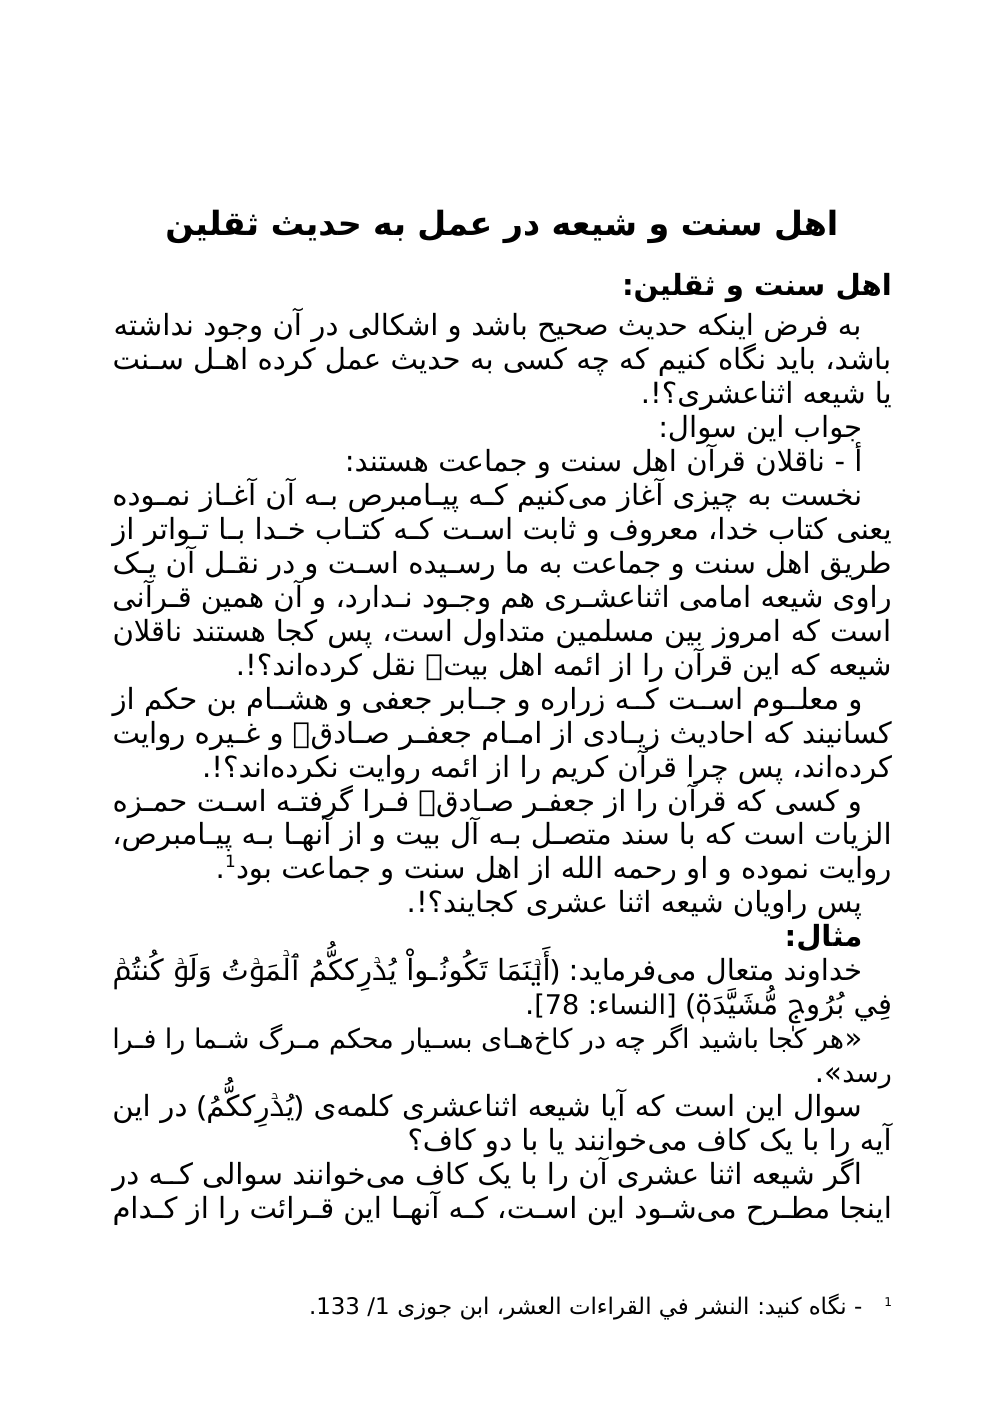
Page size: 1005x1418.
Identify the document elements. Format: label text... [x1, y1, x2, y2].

text پس راویان شیعه اثنا عشری کجایند؟!. [112, 886, 892, 920]
text خداوند متعال می‌فرماید: ﴿أَيۡنَمَا تَكُونُواْ يُدۡرِككُّمُ ٱلۡمَوۡتُ وَلَوۡ كُنتُمۡ فِي بُرُوجٖ مُّشَيَّدَةٖ﴾ [النساء: 78]. [112, 954, 892, 1022]
text و کسی که قرآن را از جعفر صادق فرا گرفته است حمزه الزیات است که با سند متصل به آل بیت و از آنها به پیامبرص، روایت نموده و او رحمه الله از اهل سنت و جماعت بود. [112, 784, 892, 886]
text جواب این سوال: [112, 410, 892, 444]
text نخست به چیزی آغاز می‌کنیم که پیامبرص به آن آغاز نموده یعنی کتاب خدا، معروف و ثابت است که کتاب خدا با تواتر از طریق اهل سنت و جماعت به ما رسیده است و در نقل آن یک راوی شیعه امامی اثناعشری هم وجود ندارد، و آن همین قرآنی است که امروز بین مسلمین متداول است، پس کجا هستند ناقلان شیعه که این قرآن را از ائمه اهل بیت نقل کرده‌اند؟!. [112, 478, 892, 682]
text اهل سنت و شیعه در عمل به حدیث ثقلین [112, 204, 892, 243]
text و معلوم است که زراره و جابر جعفی و هشام بن حکم از کسانیند که احادیث زیادی از امام جعفر صادق و غیره روایت کرده‌اند، پس چرا قرآن کریم را از ائمه روایت نکرده‌اند؟!. [112, 682, 892, 784]
text «هر کجا باشید اگر چه در کاخ‌های بسیار محکم مرگ شما را فرا رسد». [112, 1022, 892, 1089]
text سوال این است که آیا شیعه اثناعشری کلمه‌ی ﴿يُدۡرِككُّمُ﴾ در این آیه را با یک کاف می‌خوانند یا با دو کاف؟ [112, 1089, 892, 1157]
text به فرض اینکه حدیث صحیح باشد و اشکالی در آن وجود نداشته باشد، باید نگاه کنیم که چه کسی به حدیث عمل کرده اهل سنت یا شیعه اثناعشری؟!. [112, 308, 892, 410]
text أ - ناقلان قرآن اهل سنت و جماعت هستند: [112, 444, 892, 478]
text مثال: [112, 920, 892, 954]
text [112, 1157, 892, 1225]
text اهل سنت و ثقلین: [112, 268, 892, 302]
